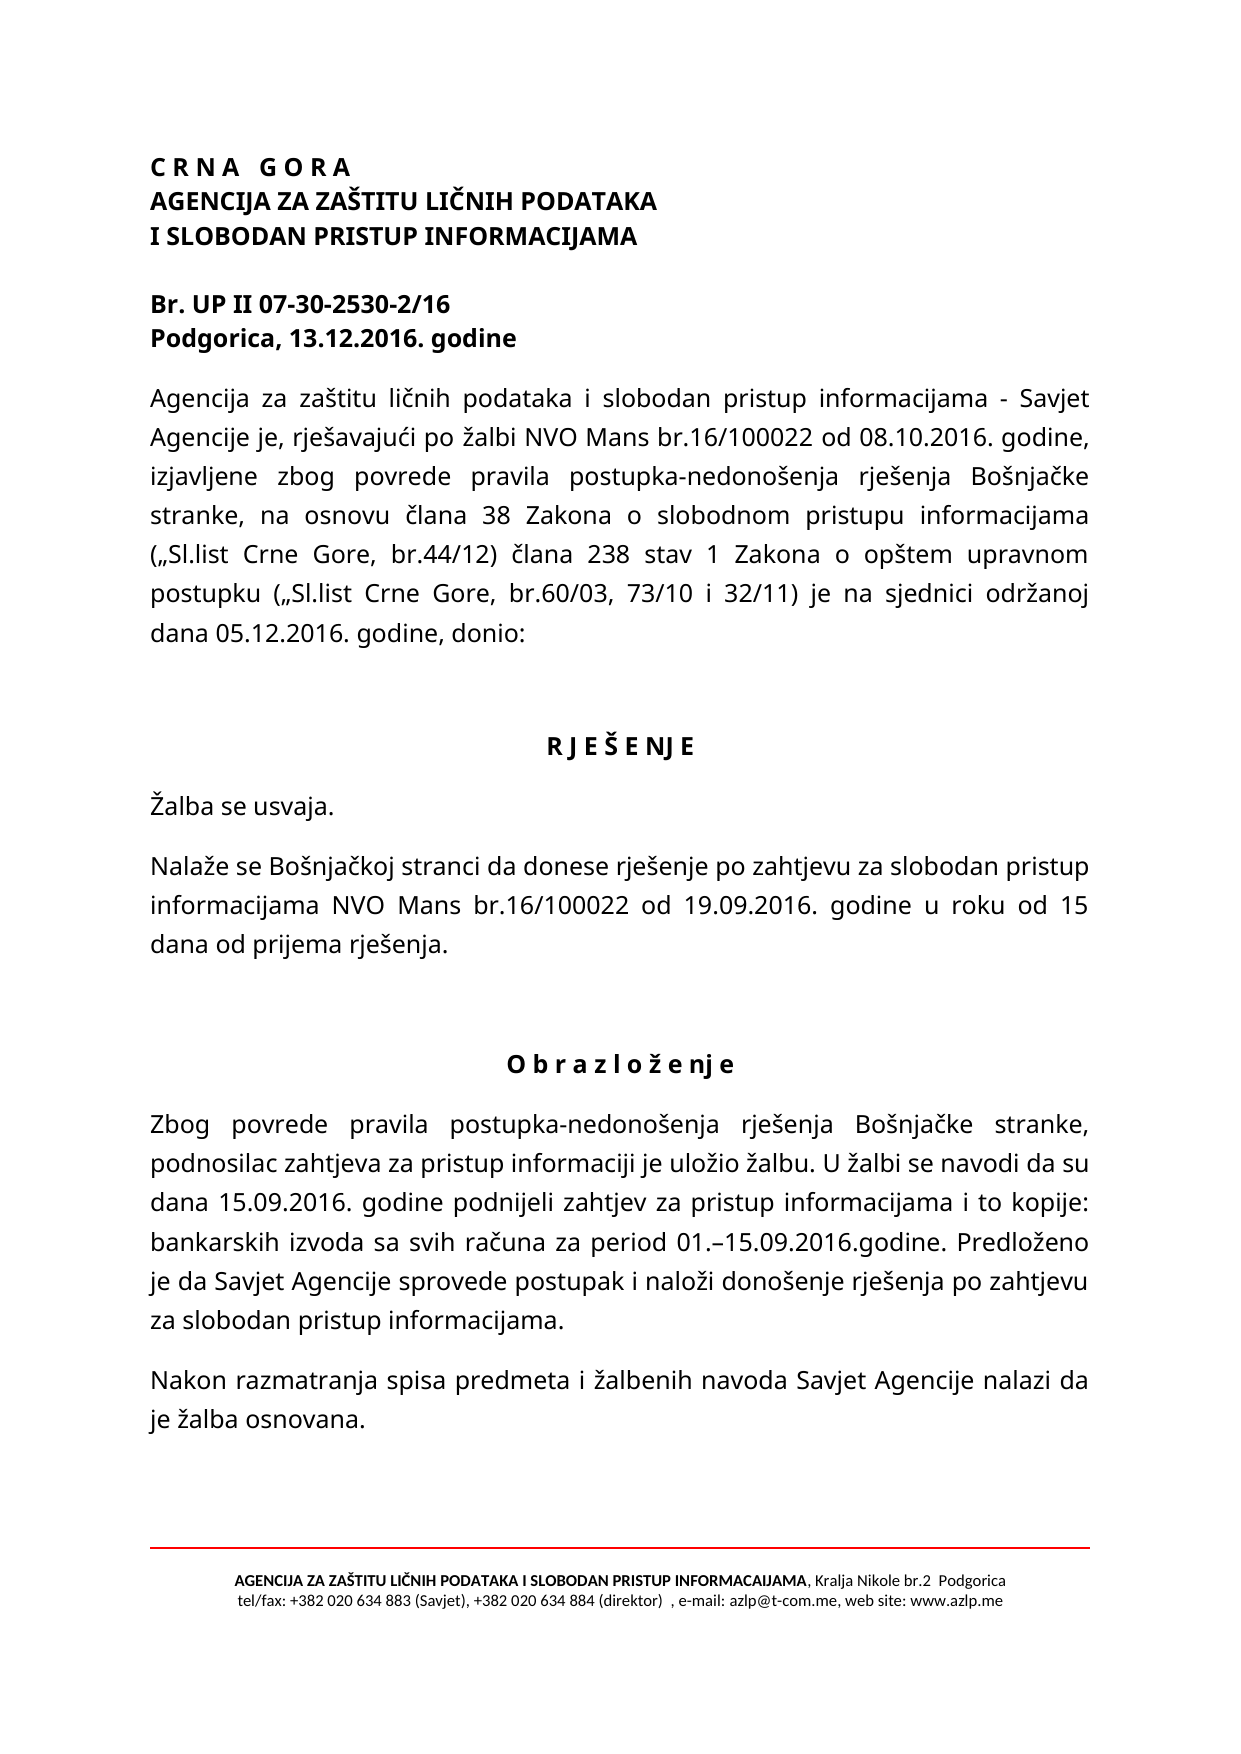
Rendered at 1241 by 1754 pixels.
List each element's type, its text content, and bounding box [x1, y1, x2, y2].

text R J E Š E NJ E [150, 728, 1090, 762]
text AGENCIJA ZA ZAŠTITU LIČNIH PODATAKA [150, 184, 1090, 218]
text I SLOBODAN PRISTUP INFORMACIJAMA [150, 218, 1090, 252]
text Zbog povrede pravila postupka-nedonošenja rješenja Bošnjačke stranke, podnosilac zahtjeva za pristup informaciji je uložio žalbu. U žalbi se navodi da su dana 15.09.2016. godine podnijeli zahtjev za pristup informacijama i to kopije: bankarskih izvoda sa svih računa za period 01.–15.09.2016.godine. Predloženo je da Savjet Agencije sprovede postupak i naloži donošenje rješenja po zahtjevu za slobodan pristup informacijama. [150, 1107, 1090, 1337]
text Br. UP II 07-30-2530-2/16 [150, 286, 1090, 320]
text C R N A G O R A [150, 150, 1090, 184]
text Agencija za zaštitu ličnih podataka i slobodan pristup informacijama - Savjet Agencije je, rješavajući po žalbi NVO Mans br.16/100022 od 08.10.2016. godine, izjavljene zbog povrede pravila postupka-nedonošenja rješenja Bošnjačke stranke, na osnovu člana 38 Zakona o slobodnom pristupu informacijama („Sl.list Crne Gore, br.44/12) člana 238 stav 1 Zakona o opštem upravnom postupku („Sl.list Crne Gore, br.60/03, 73/10 i 32/11) je na sjednici održanoj dana 05.12.2016. godine, donio: [150, 380, 1090, 649]
text O b r a z l o ž e nj e [150, 1047, 1090, 1081]
text Podgorica, 13.12.2016. godine [150, 320, 1090, 354]
text Nakon razmatranja spisa predmeta i žalbenih navoda Savjet Agencije nalazi da je žalba osnovana. [150, 1362, 1090, 1436]
text Nalaže se Bošnjačkoj stranci da donese rješenje po zahtjevu za slobodan pristup informacijama NVO Mans br.16/100022 od 19.09.2016. godine u roku od 15 dana od prijema rješenja. [150, 848, 1090, 961]
text Žalba se usvaja. [150, 788, 1090, 822]
